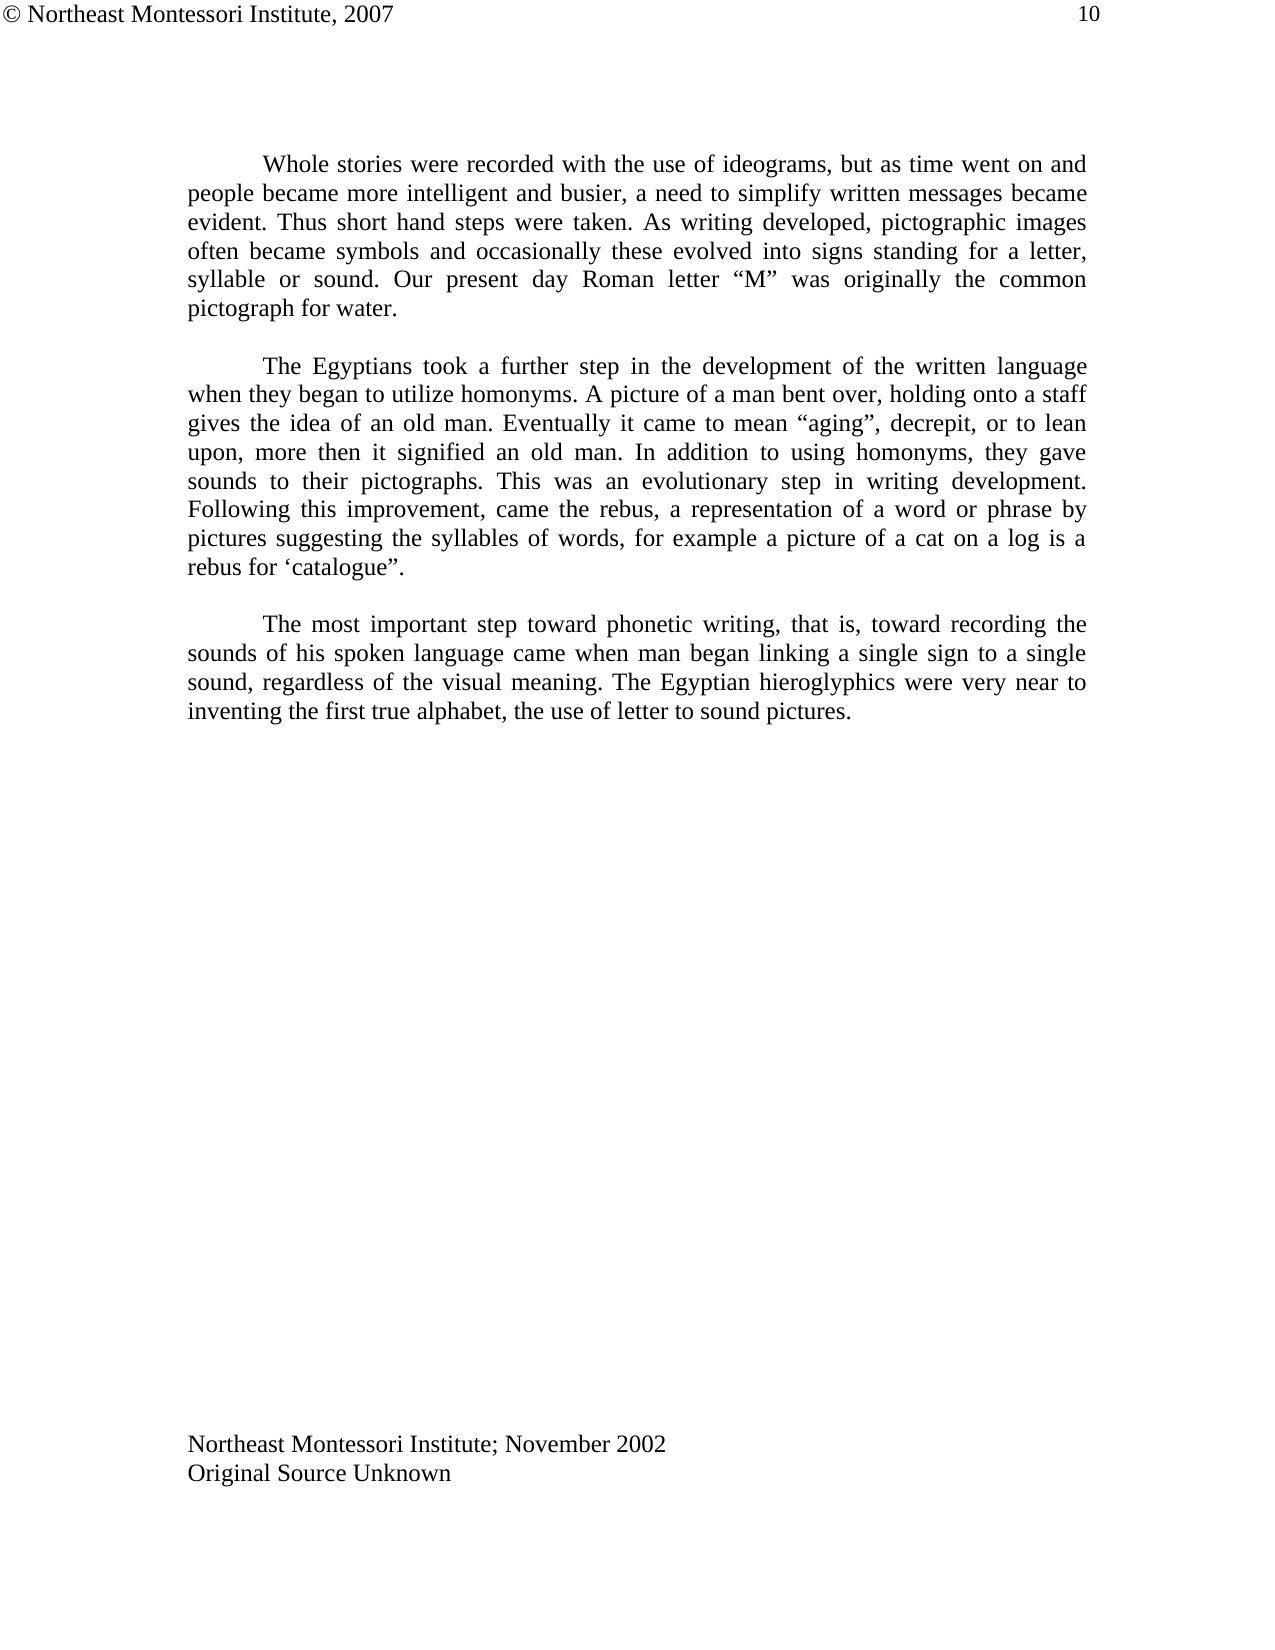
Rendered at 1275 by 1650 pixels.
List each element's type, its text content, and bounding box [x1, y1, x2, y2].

text The Egyptians took a further step in the development of the written language when they began to utilize homonyms. A picture of a man bent over, holding onto a staff gives the idea of an old man. Eventually it came to mean “aging”, decrepit, or to lean upon, more then it signified an old man. In addition to using homonyms, they gave sounds to their pictographs. This was an evolutionary step in writing development. Following this improvement, came the rebus, a representation of a word or phrase by pictures suggesting the syllables of words, for example a picture of a cat on a log is a rebus for ‘catalogue”. [187, 351, 1088, 581]
text The most important step toward phonetic writing, that is, toward recording the sounds of his spoken language came when man began linking a single sign to a single sound, regardless of the visual meaning. The Egyptian hieroglyphics were very near to inventing the first true alphabet, the use of letter to sound pictures. [187, 609, 1088, 724]
text Whole stories were recorded with the use of ideograms, but as time went on and people became more intelligent and busier, a need to simplify written messages became evident. Thus short hand steps were taken. As writing developed, pictographic images often became symbols and occasionally these evolved into signs standing for a letter, syllable or sound. Our present day Roman letter “M” was originally the common pictograph for water. [187, 149, 1088, 322]
text Northeast Montessori Institute; November 2002 Original Source Unknown [187, 1429, 669, 1486]
